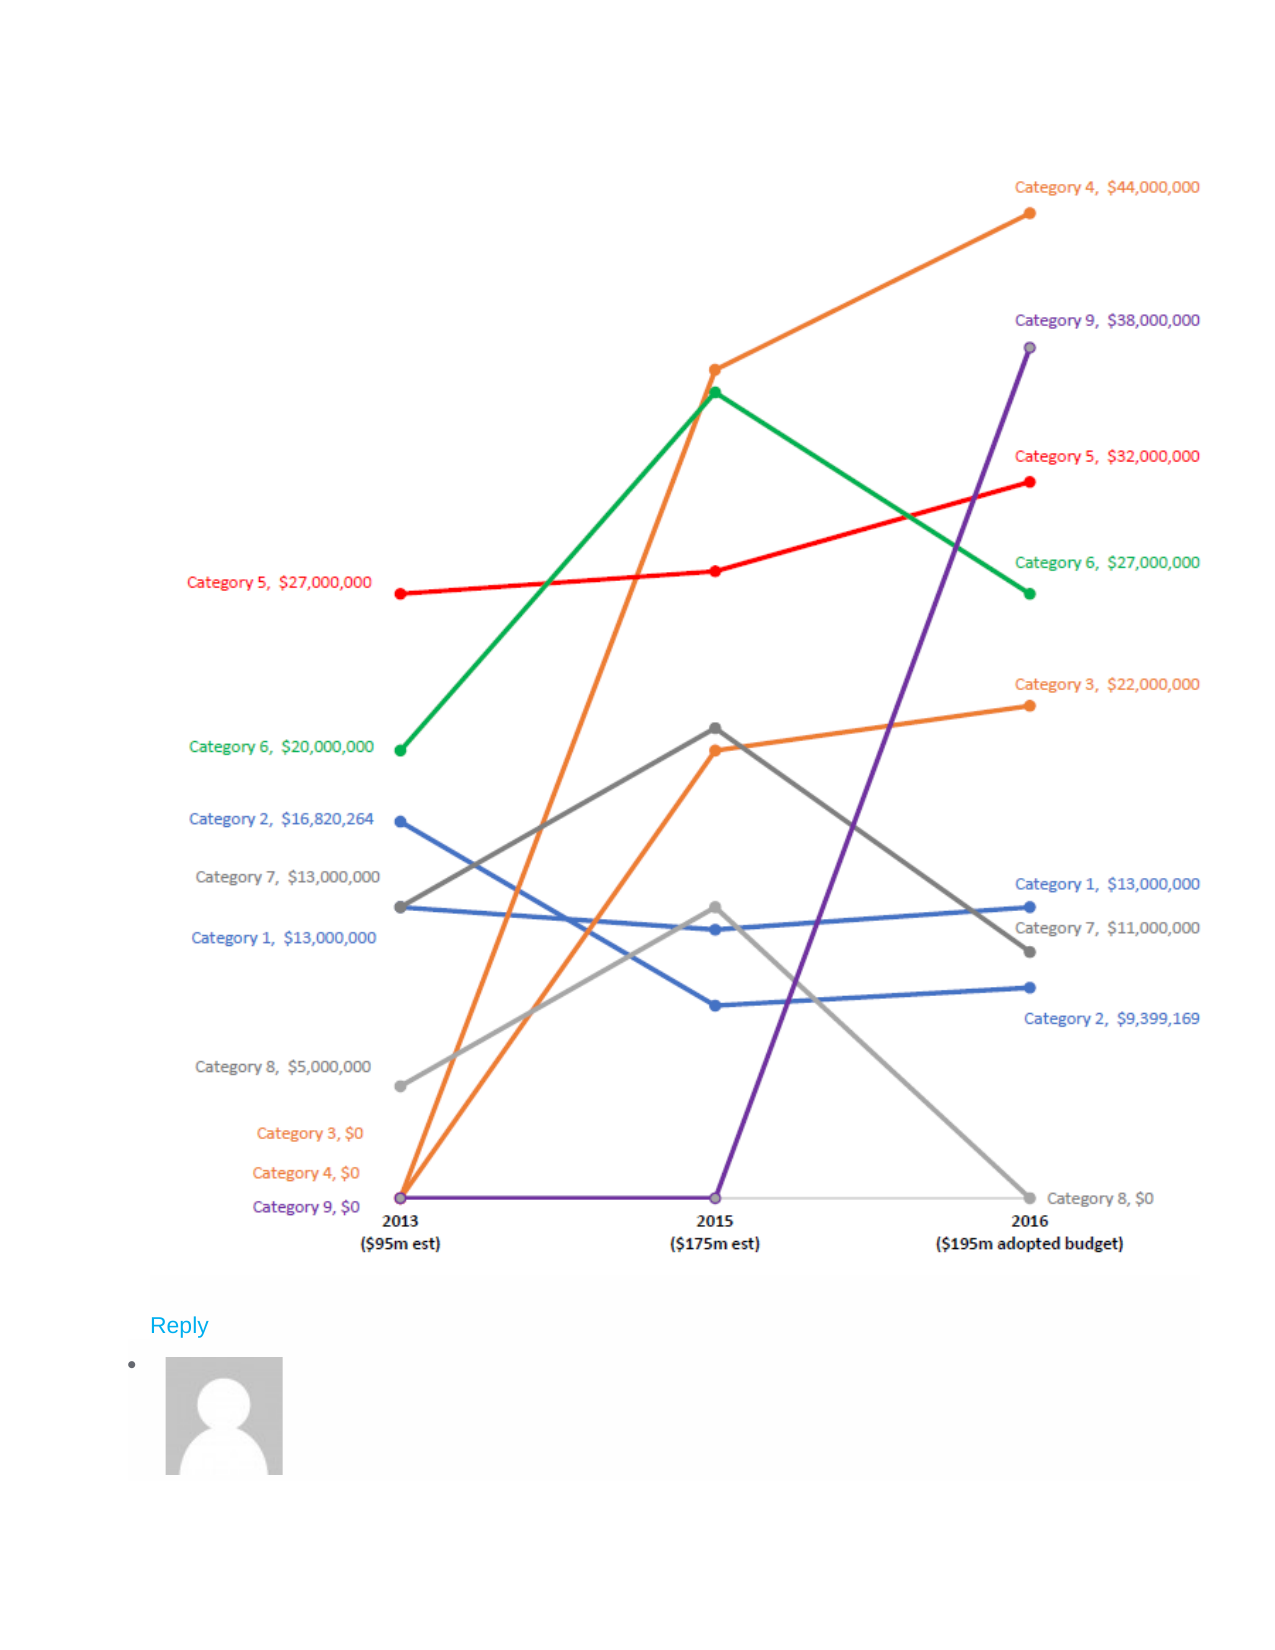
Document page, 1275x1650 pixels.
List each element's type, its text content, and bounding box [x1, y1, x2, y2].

picture [165, 1357, 283, 1475]
text Reply [150, 1312, 1200, 1339]
picture [150, 150, 1205, 1275]
